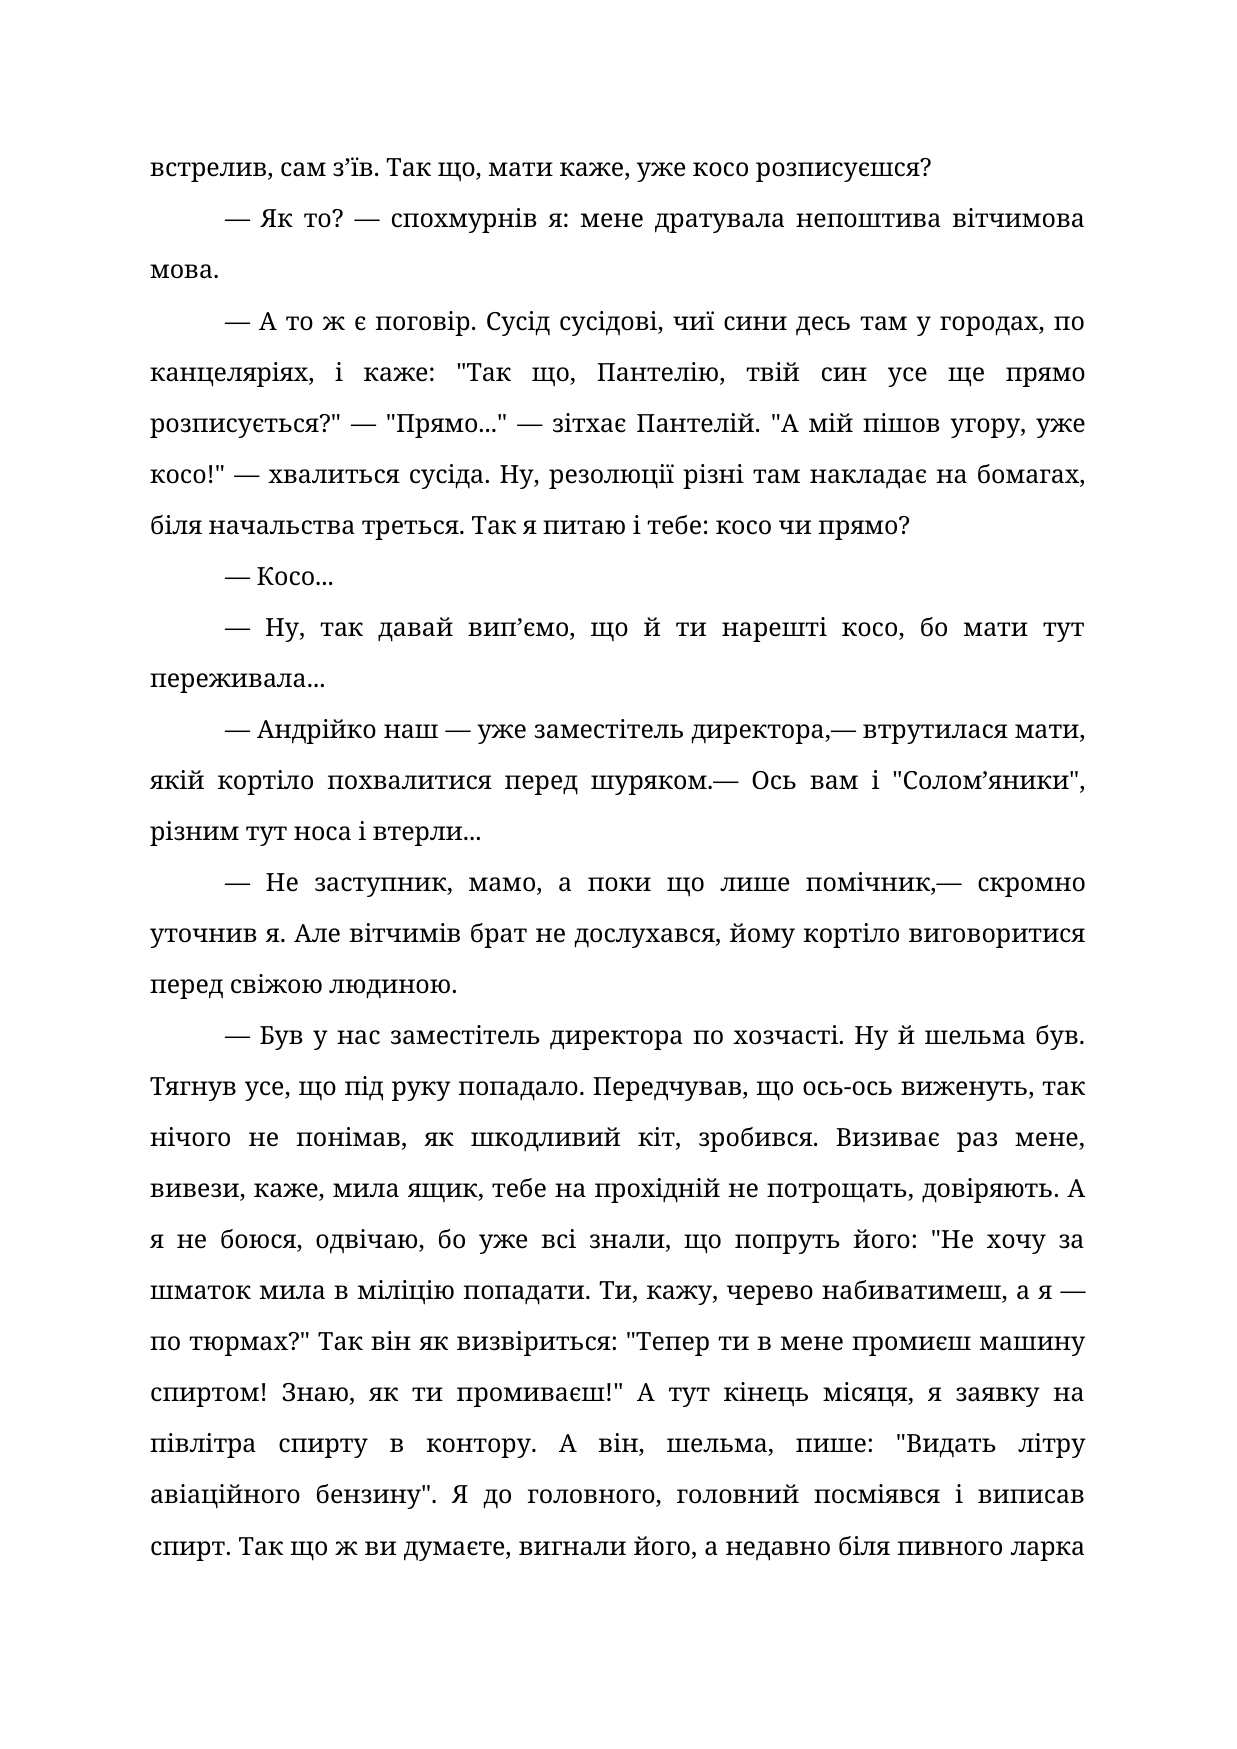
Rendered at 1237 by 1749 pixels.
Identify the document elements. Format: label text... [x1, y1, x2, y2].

text — Андрійко наш — уже заместітель директора,— втрутилася мати, якій кортіло похвалитися перед шуряком.— Ось вам і "Солом’яники", різним тут носа і втерли... [150, 711, 1086, 848]
text — Косо... [150, 558, 1086, 592]
text — А то ж є поговір. Сусід сусідові, чиї сини десь там у городах, по канцеляріях, і каже: "Так що, Пантелію, твій син усе ще прямо розписується?" — "Прямо..." — зітхає Пантелій. "А мій пішов угору, уже косо!" — хвалиться сусіда. Ну, резолюції різні там накладає на бомагах, біля начальства треться. Так я питаю і тебе: косо чи прямо? [150, 303, 1086, 541]
text — Ну, так давай вип’ємо, що й ти нарешті косо, бо мати тут переживала... [150, 609, 1086, 694]
text — Не заступник, мамо, а поки що лише помічник,— скромно уточнив я. Але вітчимів брат не дослухався, йому кортіло виговоритися перед свіжою людиною. [150, 864, 1086, 1001]
text — Як то? — спохмурнів я: мене дратувала непоштива вітчимова мова. [150, 201, 1086, 286]
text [150, 1018, 1086, 1562]
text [150, 150, 1086, 184]
